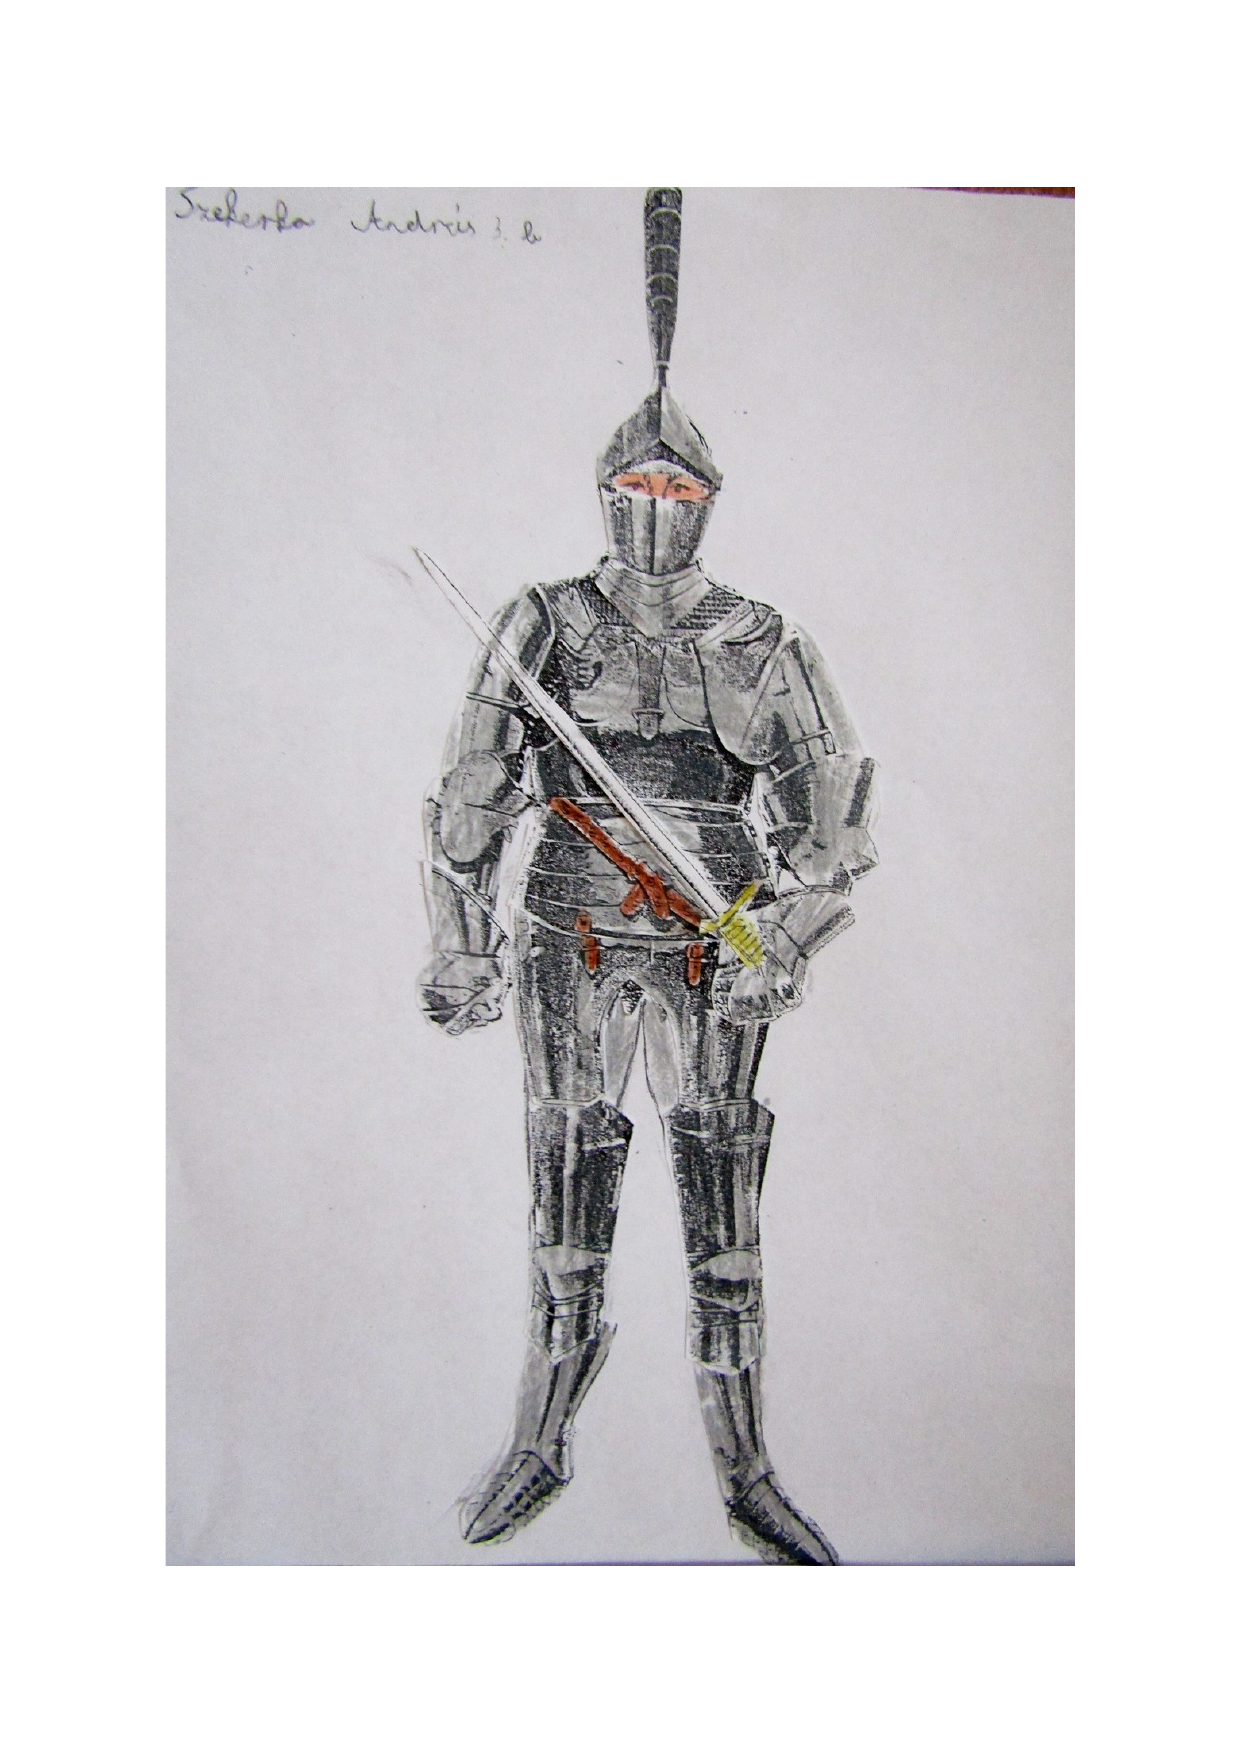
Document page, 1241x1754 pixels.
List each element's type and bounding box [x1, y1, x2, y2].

picture [165, 187, 1075, 1566]
